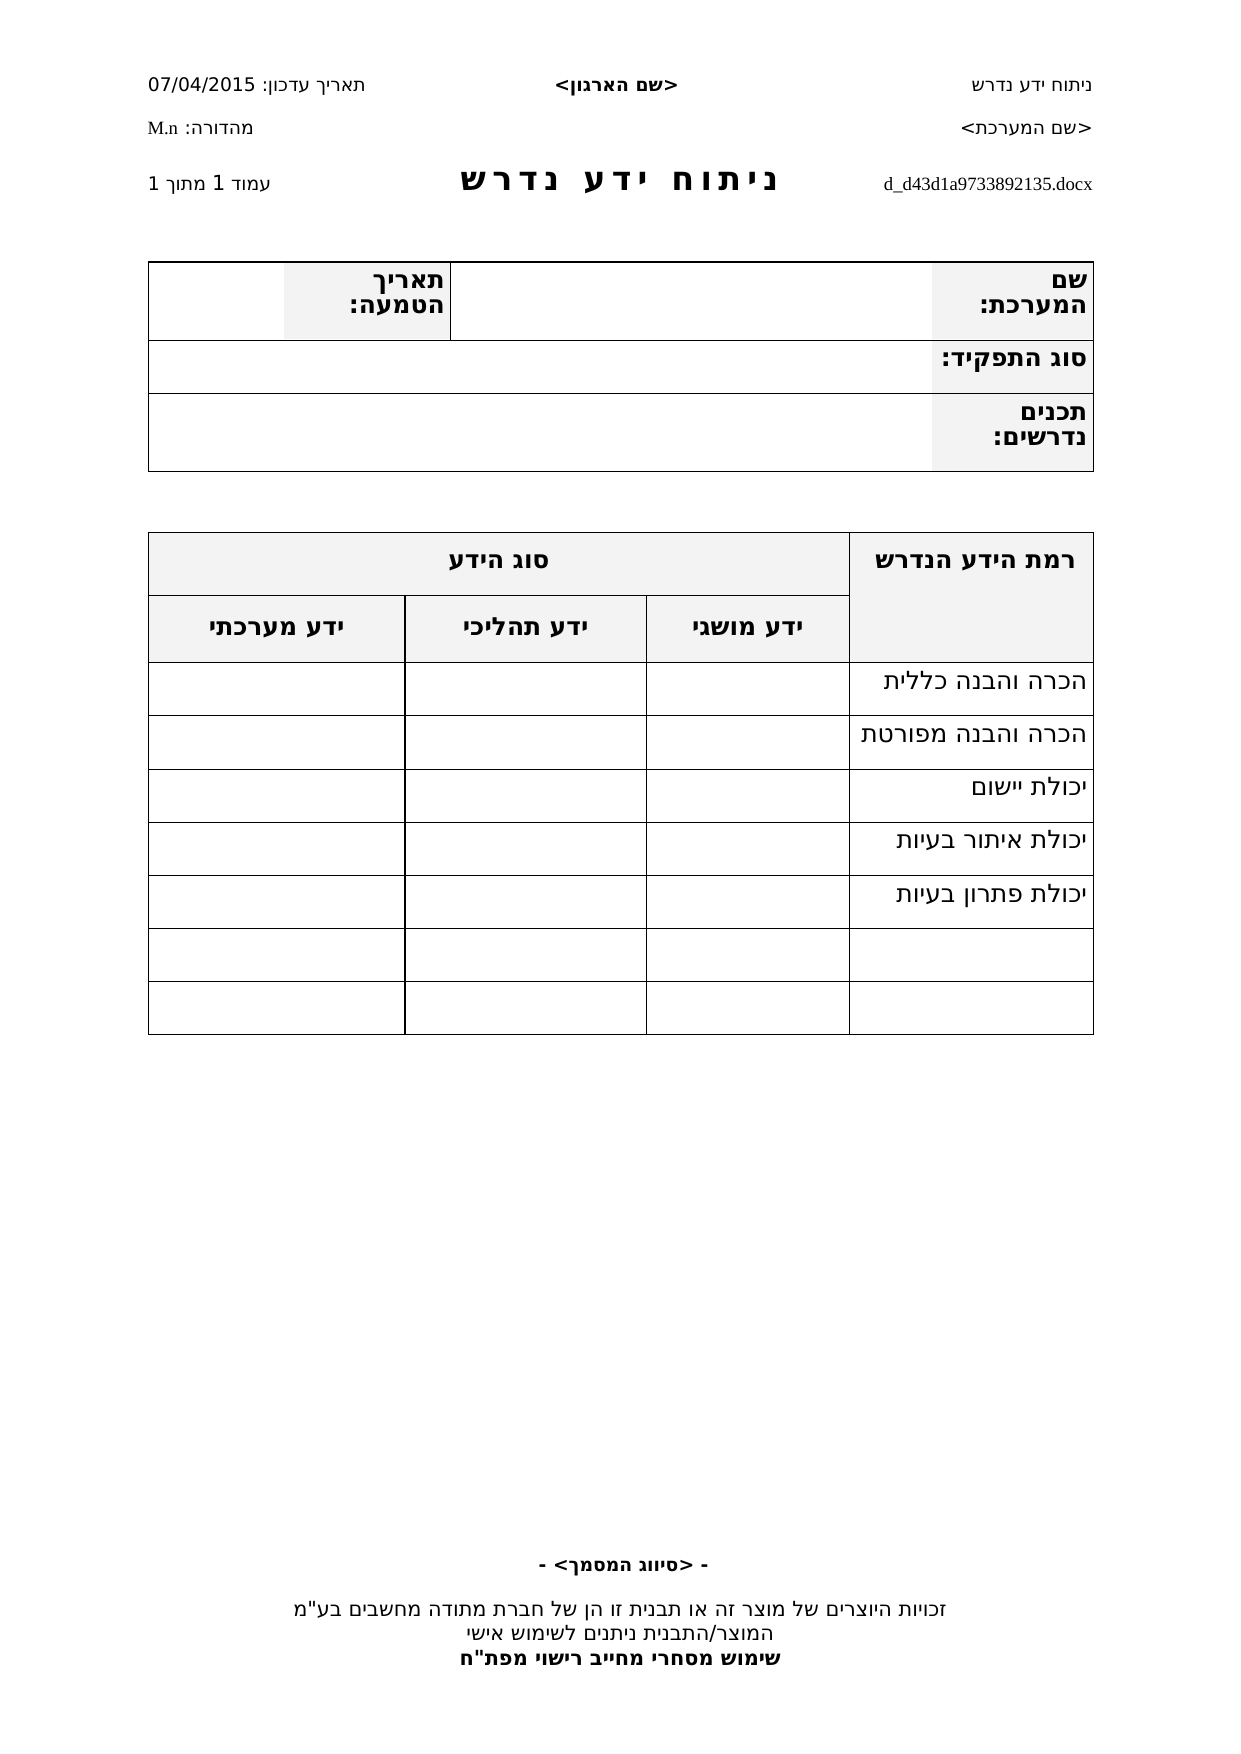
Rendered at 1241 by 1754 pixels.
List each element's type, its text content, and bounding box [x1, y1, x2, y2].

table_cell [647, 982, 849, 1034]
table_cell [647, 929, 849, 981]
table_cell [149, 716, 404, 768]
table_cell [406, 716, 646, 768]
table_cell [149, 770, 404, 822]
table_cell יכולת פתרון בעיות [850, 876, 1093, 928]
table_cell תכנים נדרשים: [932, 394, 1093, 471]
table_cell [406, 770, 646, 822]
table_cell [406, 982, 646, 1034]
table_header תאריך הטמעה: [284, 263, 450, 339]
table_cell יכולת יישום [850, 770, 1093, 822]
table_cell [406, 823, 646, 875]
table_cell סוג התפקיד: [932, 341, 1093, 393]
table_header שם המערכת: [932, 263, 1093, 339]
table_cell [149, 982, 404, 1034]
table_header רמת הידע הנדרש [850, 533, 1093, 662]
table_cell [406, 876, 646, 928]
table_cell [149, 876, 404, 928]
table_cell [647, 716, 849, 768]
table_cell הכרה והבנה מפורטת [850, 716, 1093, 768]
table_cell [647, 770, 849, 822]
table_cell [149, 394, 932, 471]
table_cell [850, 929, 1093, 981]
table_cell ידע מערכתי [149, 596, 404, 662]
table_cell יכולת איתור בעיות [850, 823, 1093, 875]
table_cell ידע תהליכי [406, 596, 646, 662]
table_cell [406, 929, 646, 981]
table_cell [647, 663, 849, 715]
table_cell ידע מושגי [647, 596, 849, 662]
table_cell [647, 876, 849, 928]
table_cell [406, 663, 646, 715]
table_cell [647, 823, 849, 875]
table_cell [149, 663, 404, 715]
table_cell הכרה והבנה כללית [850, 663, 1093, 715]
table_cell [149, 929, 404, 981]
table_header סוג הידע [149, 533, 849, 595]
table_cell [149, 341, 932, 393]
table_cell [149, 823, 404, 875]
table_header [149, 263, 284, 339]
table_header [451, 263, 932, 339]
table_cell [850, 982, 1093, 1034]
